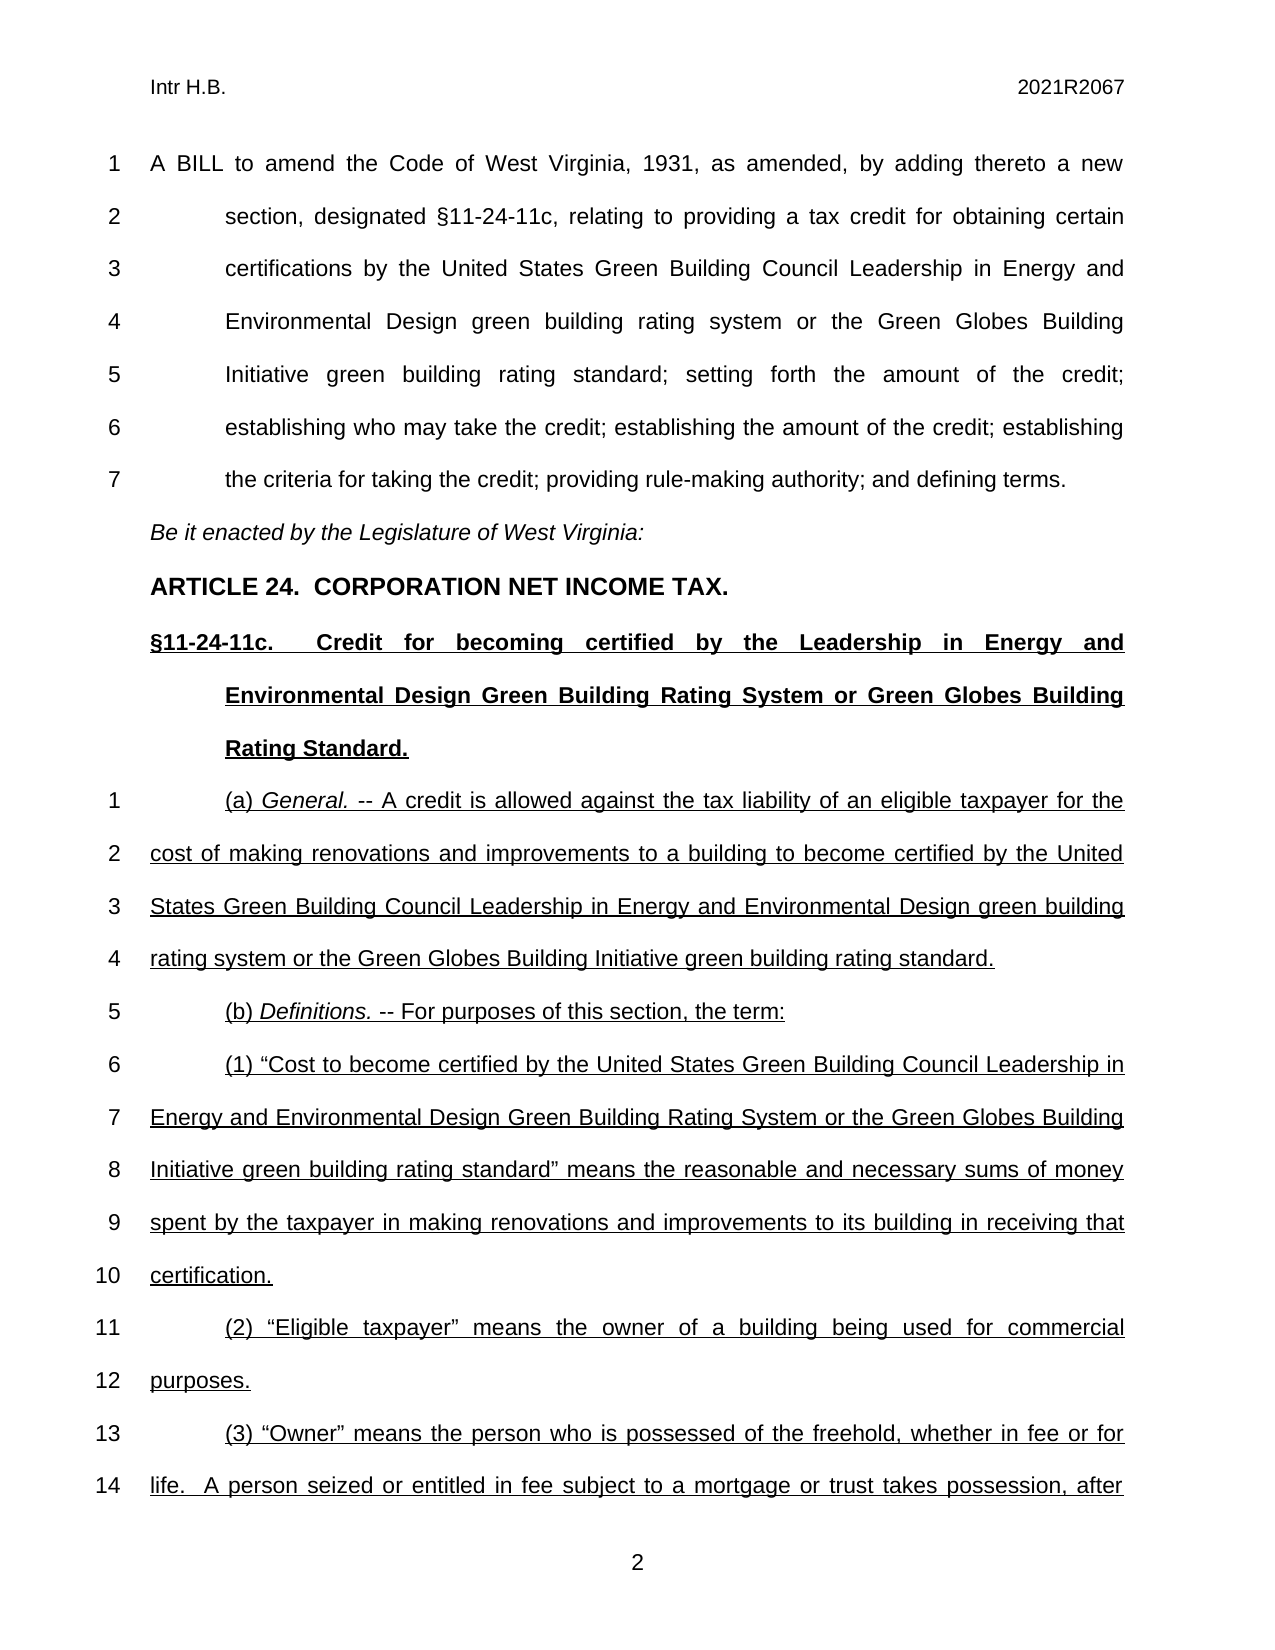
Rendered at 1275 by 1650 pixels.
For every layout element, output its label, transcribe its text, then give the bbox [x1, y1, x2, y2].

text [150, 1420, 1125, 1499]
title A BILL to amend the Code of West Virginia, 1931, as amended, by adding thereto a new section, designated §11-24-11c, relating to providing a tax credit for obtaining certain certifications by the United States Green Building Council Leadership in Energy and Environmental Design green building rating system or the Green Globes Building Initiative green building rating standard; setting forth the amount of the credit; establishing who may take the credit; establishing the amount of the credit; establishing the criteria for taking the credit; providing rule-making authority; and defining terms. [150, 150, 1125, 493]
text (a) General. -- A credit is allowed against the tax liability of an eligible taxpayer for the cost of making renovations and improvements to a building to become certified by the United States Green Building Council Leadership in Energy and Environmental Design green building rating system or the Green Globes Building Initiative green building rating standard. [150, 917, 1125, 972]
text (b) Definitions. -- For purposes of this section, the term: [150, 998, 1125, 1024]
text (1) “Cost to become certified by the United States Green Building Council Leadership in Energy and Environmental Design Green Building Rating System or the Green Globes Building Initiative green building rating standard” means the reasonable and necessary sums of money spent by the taxpayer in making renovations and improvements to its building in receiving that certification. [150, 1051, 1125, 1232]
subtitle §11-24-11c. Credit for becoming certified by the Leadership in Energy and Environmental Design Green Building Rating System or Green Globes Building Rating Standard. [150, 629, 1125, 652]
text (a) General. -- A credit is allowed against the tax liability of an eligible taxpayer for the cost of making renovations and improvements to a building to become certified by the United States Green Building Council Leadership in Energy and Environmental Design green building rating system or the Green Globes Building Initiative green building rating standard. [150, 787, 1125, 915]
subtitle ARTICLE 24. CORPORATION NET INCOME TAX. [150, 572, 1125, 600]
text Be it enacted by the Legislature of West Virginia: [150, 519, 1125, 545]
text (1) “Cost to become certified by the United States Green Building Council Leadership in Energy and Environmental Design Green Building Rating System or the Green Globes Building Initiative green building rating standard” means the reasonable and necessary sums of money spent by the taxpayer in making renovations and improvements to its building in receiving that certification. [150, 1233, 1125, 1288]
subtitle §11-24-11c. Credit for becoming certified by the Leadership in Energy and Environmental Design Green Building Rating System or Green Globes Building Rating Standard. [150, 653, 1125, 761]
text (2) “Eligible taxpayer” means the owner of a building being used for commercial purposes. [150, 1314, 1125, 1393]
